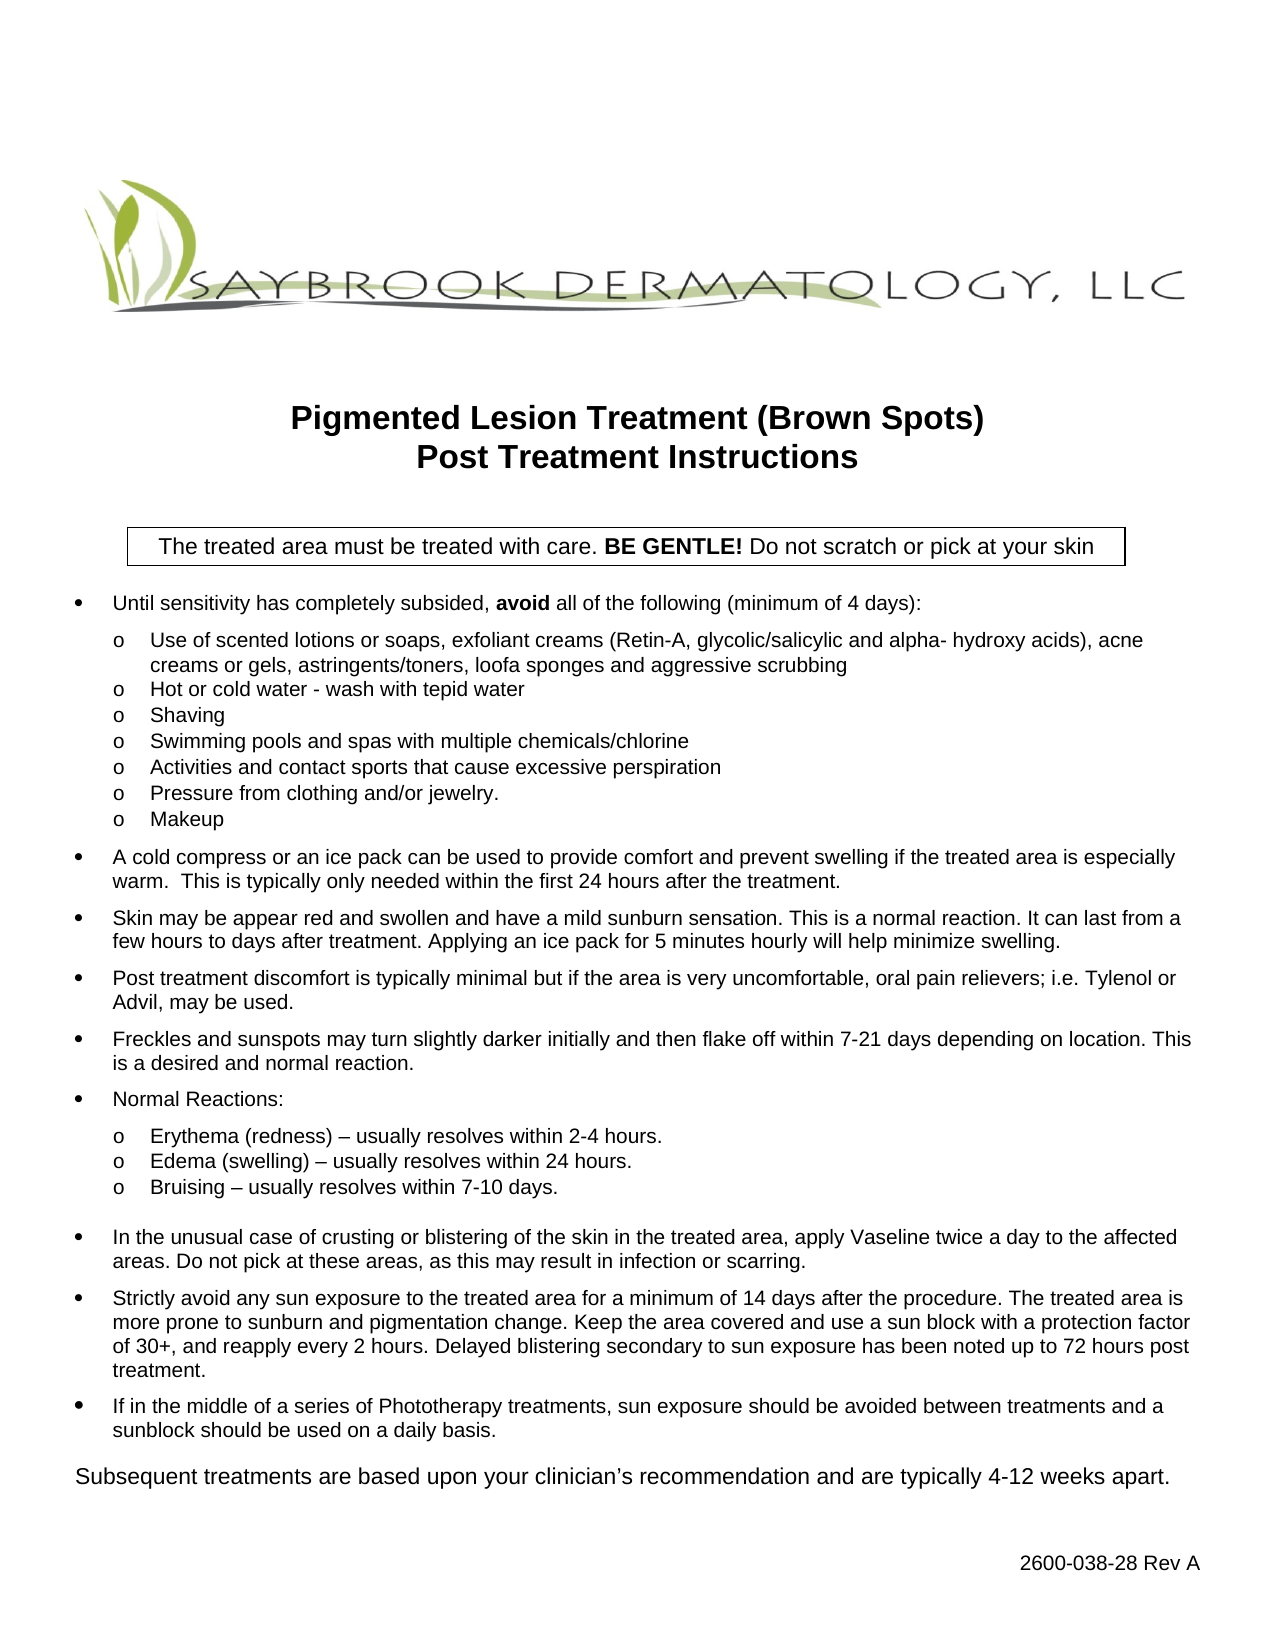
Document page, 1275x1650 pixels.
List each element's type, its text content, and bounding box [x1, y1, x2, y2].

list Post treatment discomfort is typically minimal but if the area is very uncomfortable, oral pain relievers; i.e. Tylenol or Advil, may be used. [75, 966, 1200, 1014]
text Subsequent treatments are based upon your clinician’s recommendation and are typically 4-12 weeks apart. [75, 1463, 1200, 1489]
list Edema (swelling) – usually resolves within 24 hours. [112, 1149, 1200, 1175]
list Hot or cold water - wash with tepid water [112, 677, 1200, 703]
text Post Treatment Instructions [75, 437, 1200, 475]
list A cold compress or an ice pack can be used to provide comfort and prevent swelling if the treated area is especially warm. This is typically only needed within the first 24 hours after the treatment. [75, 845, 1200, 893]
list Strictly avoid any sun exposure to the treated area for a minimum of 14 days after the procedure. The treated area is more prone to sunburn and pigmentation change. Keep the area covered and use a sun block with a protection factor of 30+, and reapply every 2 hours. Delayed blistering secondary to sun exposure has been noted up to 72 hours post treatment. [75, 1285, 1200, 1381]
text Pigmented Lesion Treatment (Brown Spots) [75, 398, 1200, 437]
list Normal Reactions: [75, 1087, 1200, 1111]
list Freckles and sunspots may turn slightly darker initially and then flake off within 7-21 days depending on location. This is a desired and normal reaction. [75, 1026, 1200, 1074]
table_header The treated area must be treated with care. BE GENTLE! Do not scratch or pick at your skin [128, 528, 1124, 565]
list Skin may be appear red and swollen and have a mild sunburn sensation. This is a normal reaction. It can last from a few hours to days after treatment. Applying an ice pack for 5 minutes hourly will help minimize swelling. [75, 905, 1200, 953]
list Swimming pools and spas with multiple chemicals/chlorine [112, 729, 1200, 755]
list Pressure from clothing and/or jewelry. [112, 781, 1200, 806]
picture [84, 180, 1185, 312]
list Activities and contact sports that cause excessive perspiration [112, 755, 1200, 781]
list Use of scented lotions or soaps, exfoliant creams (Retin-A, glycolic/salicylic and alpha- hydroxy acids), acne creams or gels, astringents/toners, loofa sponges and aggressive scrubbing [112, 627, 1200, 677]
list Until sensitivity has completely subsided, avoid all of the following (minimum of 4 days): [75, 591, 1200, 615]
list Bruising – usually resolves within 7-10 days. [112, 1175, 1200, 1201]
list If in the middle of a series of Phototherapy treatments, sun exposure should be avoided between treatments and a sunblock should be used on a daily basis. [75, 1394, 1200, 1442]
list Shaving [112, 703, 1200, 729]
list Makeup [112, 806, 1200, 832]
list In the unusual case of crusting or blistering of the skin in the treated area, apply Vaseline twice a day to the affected areas. Do not pick at these areas, as this may result in infection or scarring. [75, 1225, 1200, 1273]
list Erythema (redness) – usually resolves within 2-4 hours. [112, 1123, 1200, 1149]
